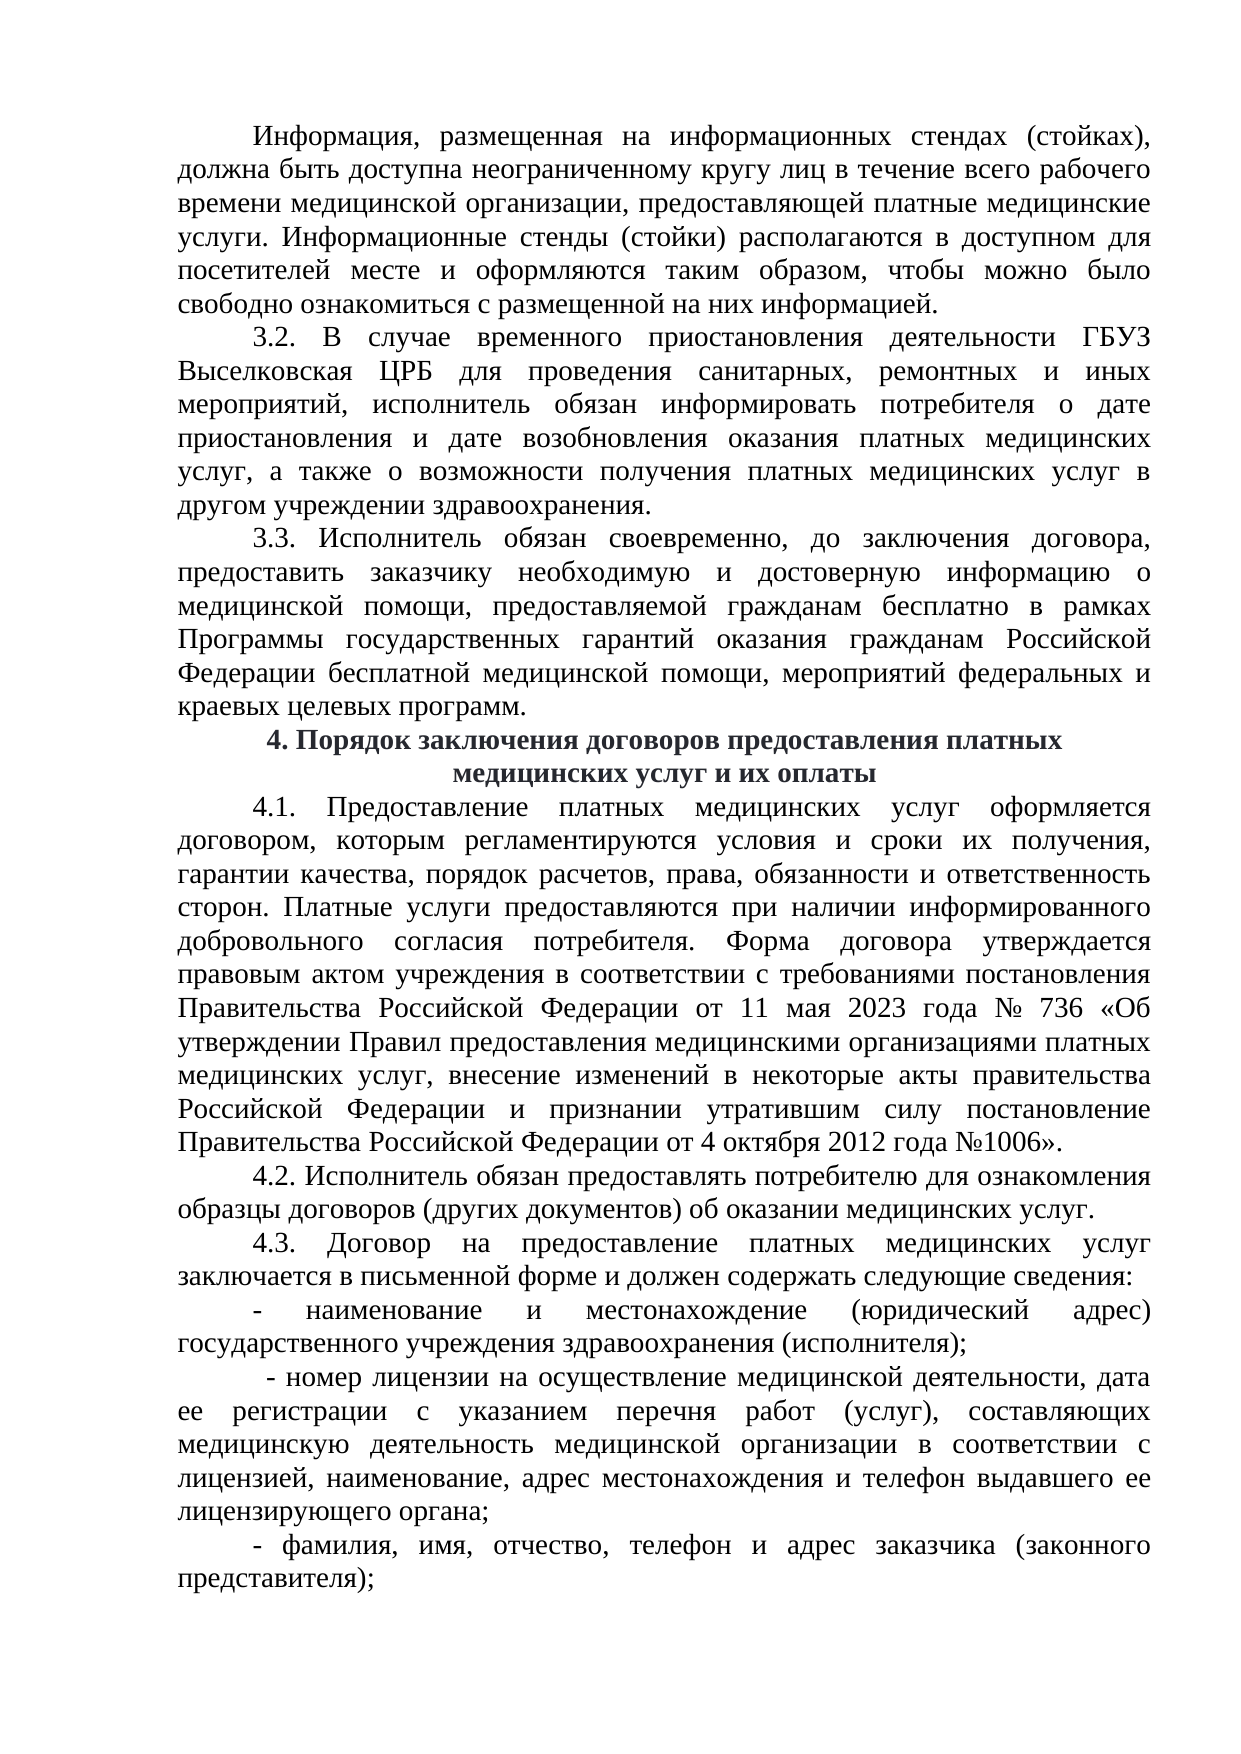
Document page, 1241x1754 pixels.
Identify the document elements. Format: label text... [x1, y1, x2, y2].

text - наименование и местонахождение (юридический адрес) государственного учреждения здравоохранения (исполнителя); [177, 1292, 1152, 1359]
text 4.3. Договор на предоставление платных медицинских услуг заключается в письменной форме и должен содержать следующие сведения: [177, 1225, 1152, 1292]
text 4.2. Исполнитель обязан предоставлять потребителю для ознакомления образцы договоров (других документов) об оказании медицинских услуг. [177, 1158, 1152, 1225]
text 3.2. В случае временного приостановления деятельности ГБУЗ Выселковская ЦРБ для проведения санитарных, ремонтных и иных мероприятий, исполнитель обязан информировать потребителя о дате приостановления и дате возобновления оказания платных медицинских услуг, а также о возможности получения платных медицинских услуг в другом учреждении здравоохранения. [177, 319, 1152, 521]
text - номер лицензии на осуществление медицинской деятельности, дата ее регистрации с указанием перечня работ (услуг), составляющих медицинскую деятельность медицинской организации в соответствии с лицензией, наименование, адрес местонахождения и телефон выдавшего ее лицензирующего органа; [177, 1359, 1152, 1527]
text - фамилия, имя, отчество, телефон и адрес заказчика (законного представителя); [177, 1527, 1152, 1594]
text 4. Порядок заключения договоров предоставления платных медицинских услуг и их оплаты [177, 722, 1152, 789]
text 3.3. Исполнитель обязан своевременно, до заключения договора, предоставить заказчику необходимую и достоверную информацию о медицинской помощи, предоставляемой гражданам бесплатно в рамках Программы государственных гарантий оказания гражданам Российской Федерации бесплатной медицинской помощи, мероприятий федеральных и краевых целевых программ. [177, 521, 1152, 722]
text Информация, размещенная на информационных стендах (стойках), должна быть доступна неограниченному кругу лиц в течение всего рабочего времени медицинской организации, предоставляющей платные медицинские услуги. Информационные стенды (стойки) располагаются в доступном для посетителей месте и оформляются таким образом, чтобы можно было свободно ознакомиться с размещенной на них информацией. [177, 118, 1152, 319]
text 4.1. Предоставление платных медицинских услуг оформляется договором, которым регламентируются условия и сроки их получения, гарантии качества, порядок расчетов, права, обязанности и ответственность сторон. Платные услуги предоставляются при наличии информированного добровольного согласия потребителя. Форма договора утверждается правовым актом учреждения в соответствии с требованиями постановления Правительства Российской Федерации от 11 мая 2023 года № 736 «Об утверждении Правил предоставления медицинскими организациями платных медицинских услуг, внесение изменений в некоторые акты правительства Российской Федерации и признании утратившим силу постановление Правительства Российской Федерации от 4 октября 2012 года №1006». [177, 789, 1152, 1158]
